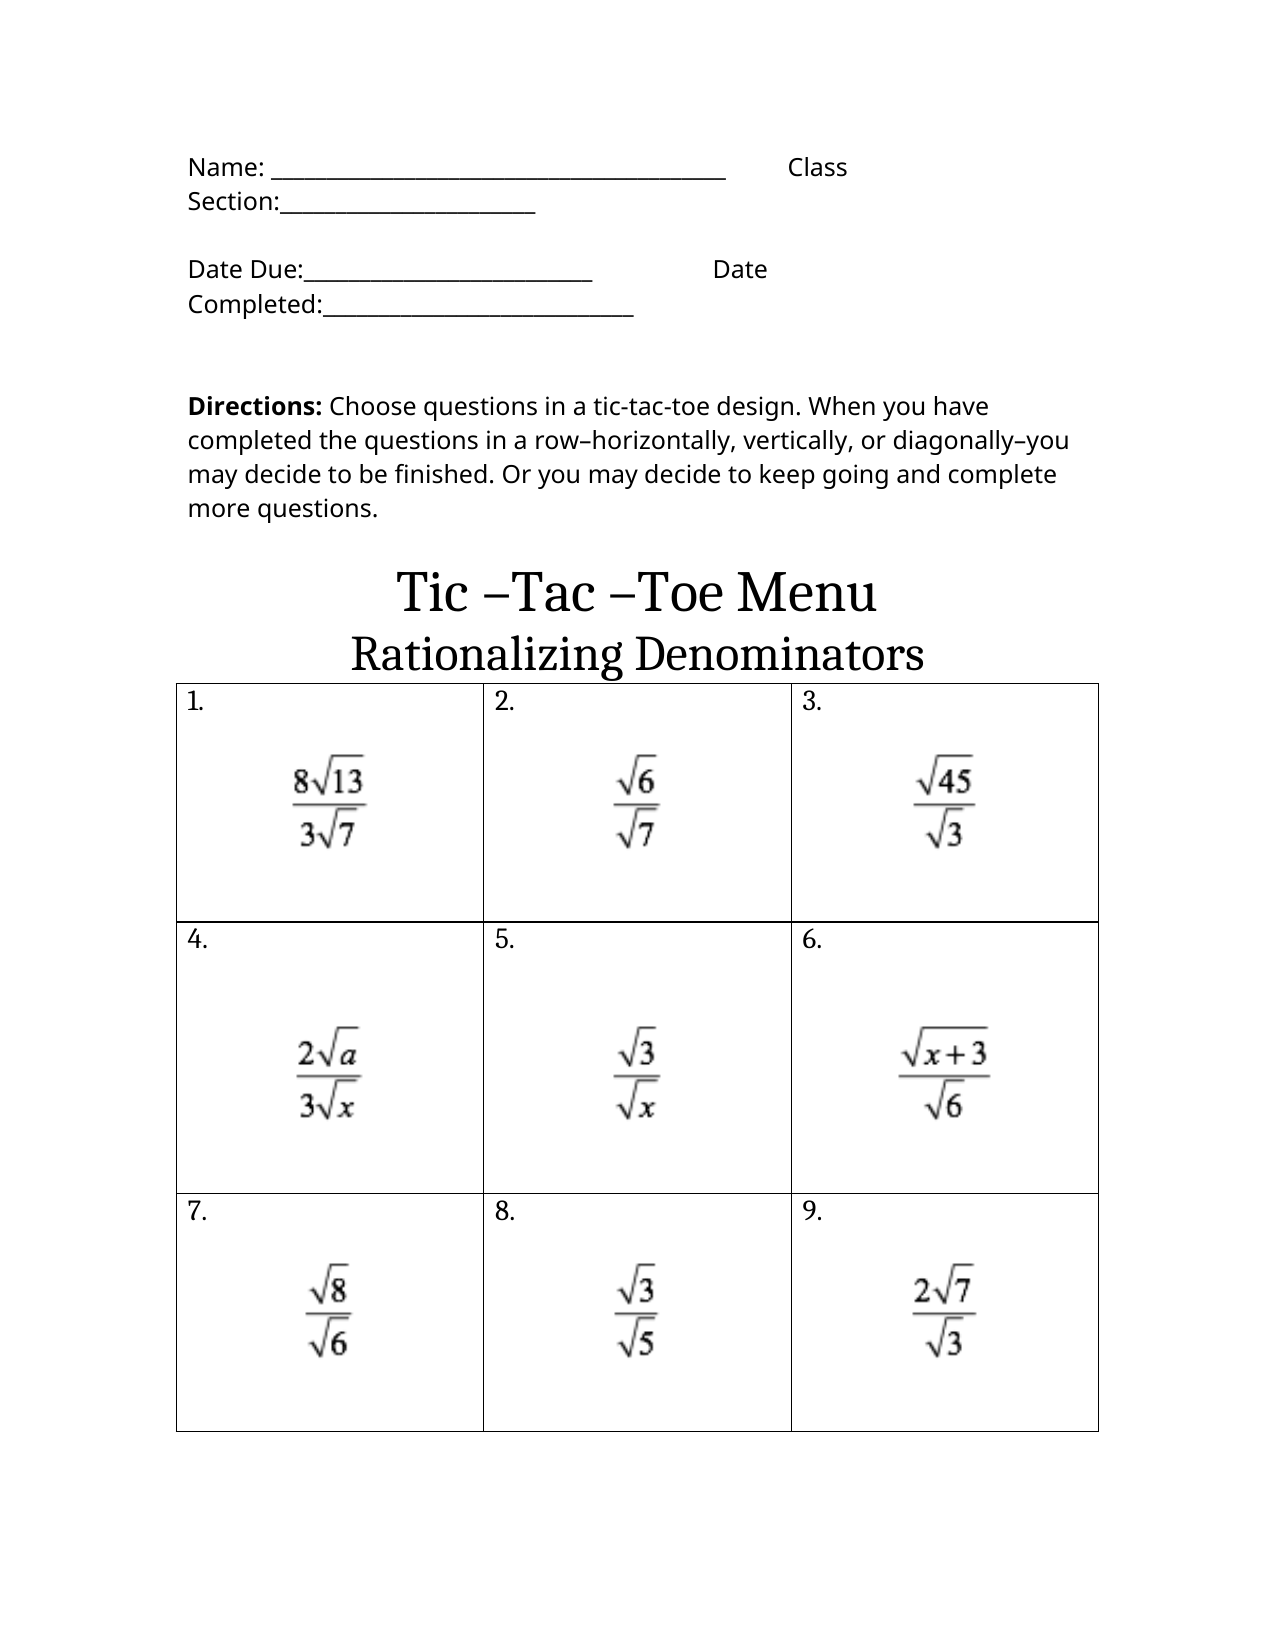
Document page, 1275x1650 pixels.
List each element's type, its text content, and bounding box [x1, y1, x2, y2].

table_header 3. [792, 684, 1098, 921]
picture [611, 1261, 664, 1364]
picture [610, 751, 665, 855]
table_cell 6. [792, 923, 1098, 1193]
picture [909, 1261, 981, 1364]
table_header 2. [484, 684, 791, 921]
table_cell 4. [177, 923, 483, 1193]
picture [289, 751, 371, 855]
table_cell 7. [177, 1194, 483, 1431]
table_cell 9. [792, 1194, 1098, 1431]
table_cell 5. [484, 923, 791, 1193]
text Date Due:__________________________ Date Completed:____________________________ [187, 252, 1087, 320]
text Directions: Choose questions in a tic-tac-toe design. When you have completed the questions in a row–horizontally, vertically, or diagonally–you may decide to be finished. Or you may decide to keep going and complete more questions. [187, 388, 1087, 525]
picture [293, 1023, 367, 1126]
picture [910, 751, 980, 855]
picture [302, 1261, 357, 1364]
table_cell 8. [484, 1194, 791, 1431]
text Rationalizing Denominators [187, 626, 1087, 683]
table_header 1. [177, 684, 483, 921]
picture [610, 1023, 665, 1126]
text Name: _________________________________________ Class Section:_______________________ [187, 150, 1087, 218]
picture [895, 1023, 995, 1126]
text Tic –Tac –Toe Menu [187, 559, 1087, 626]
